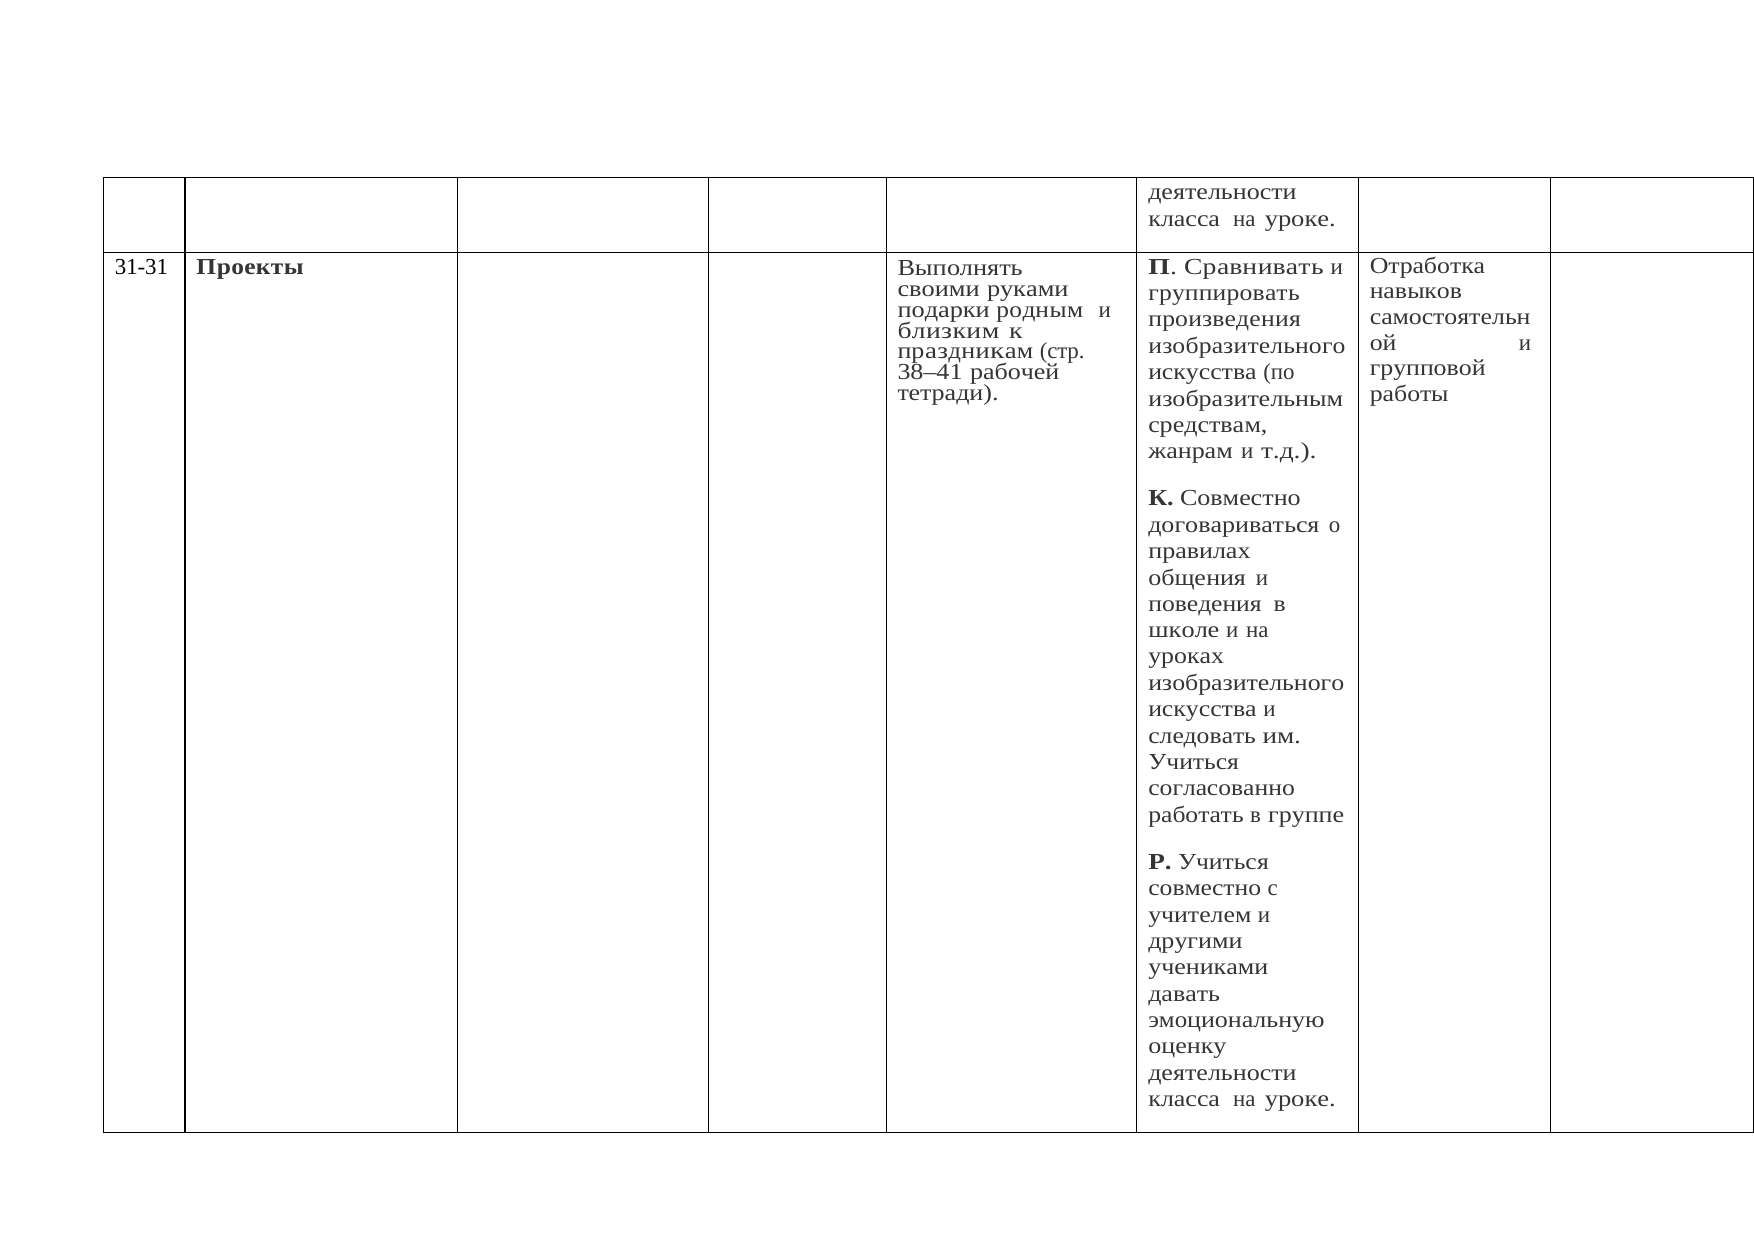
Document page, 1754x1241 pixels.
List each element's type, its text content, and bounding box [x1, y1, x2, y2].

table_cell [887, 253, 1136, 1132]
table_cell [186, 178, 457, 252]
table_cell [458, 253, 708, 1132]
table_cell [1551, 253, 1753, 1132]
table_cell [709, 178, 886, 252]
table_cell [458, 178, 708, 252]
table_cell Проекты [186, 253, 457, 1132]
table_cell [1359, 253, 1550, 1132]
table_cell [709, 253, 886, 1132]
table_cell 30 [104, 178, 184, 252]
table_cell 31-31 [104, 253, 184, 1132]
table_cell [1137, 178, 1358, 252]
table_cell [1551, 178, 1753, 252]
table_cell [887, 178, 1136, 252]
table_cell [1359, 178, 1550, 252]
